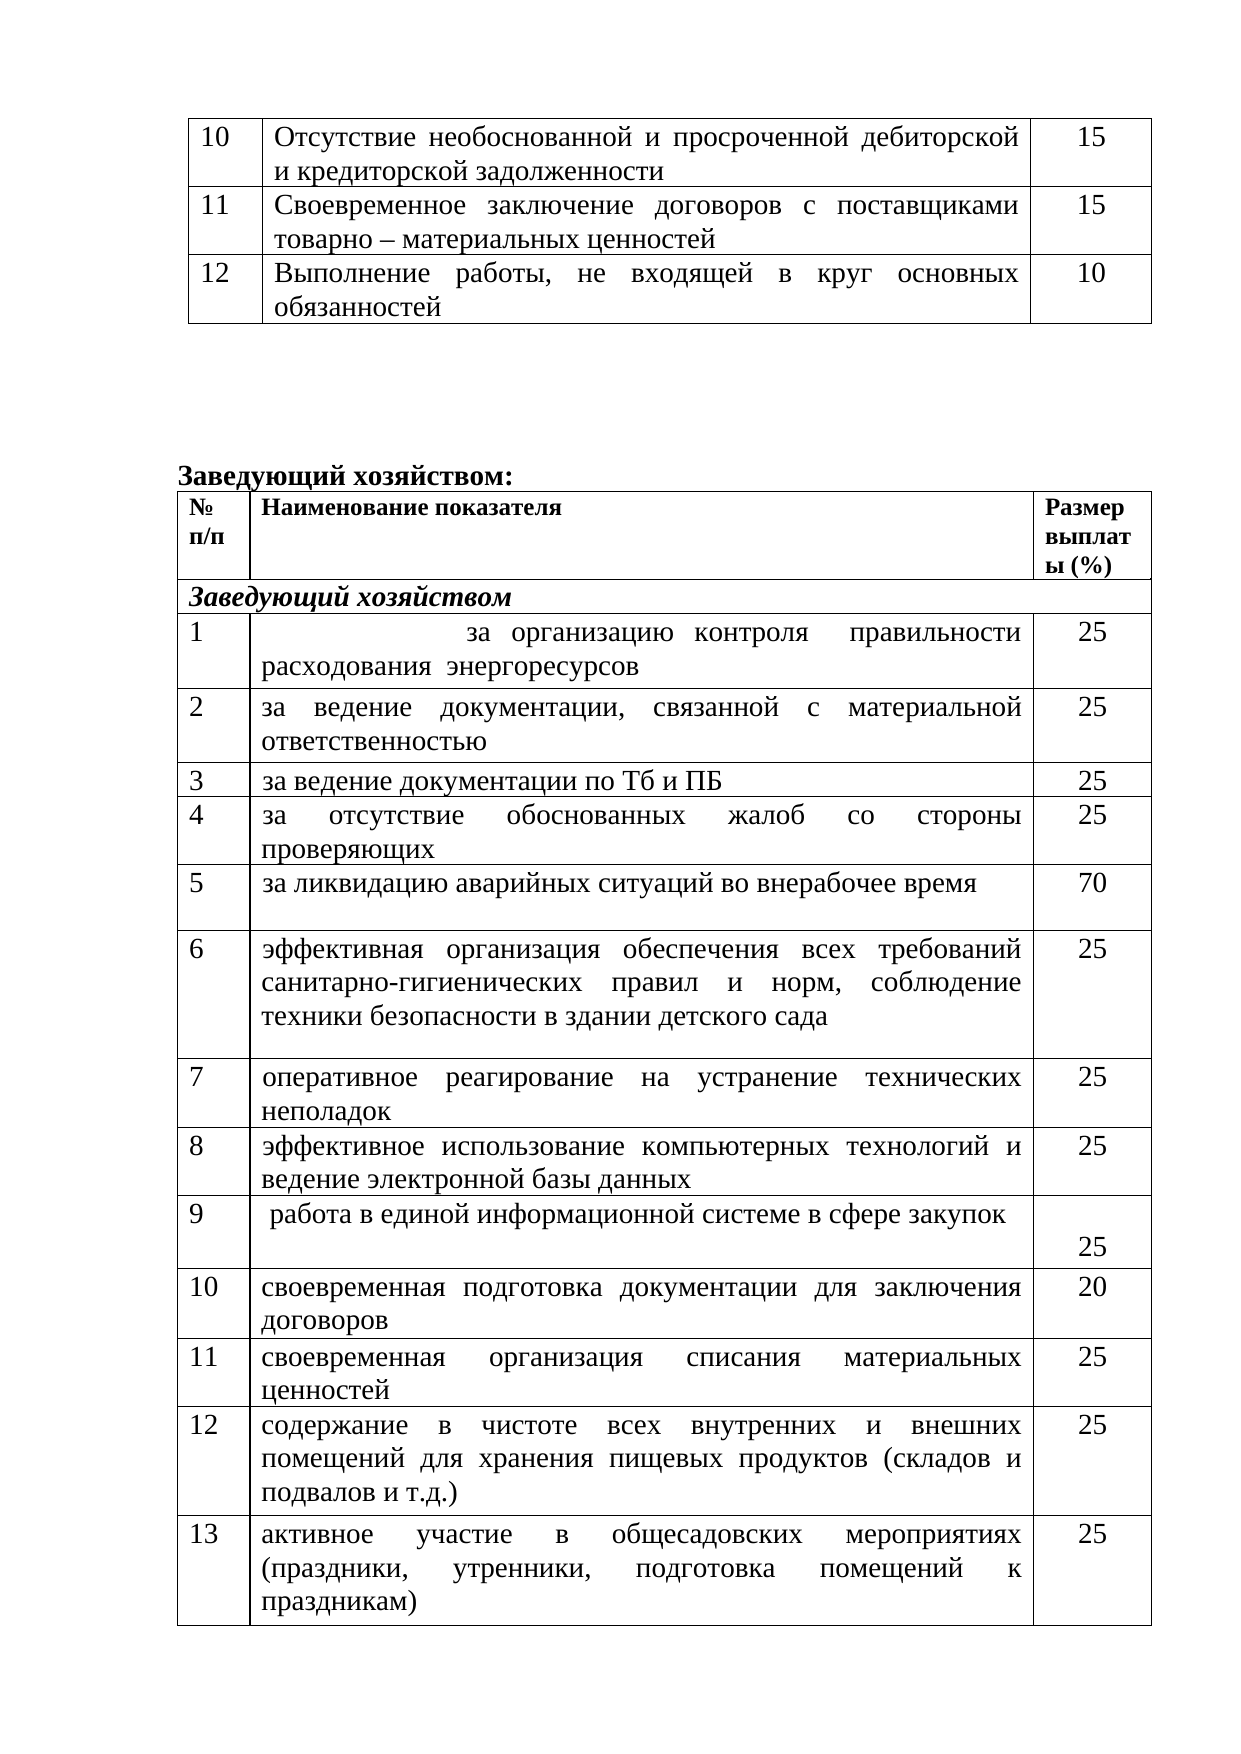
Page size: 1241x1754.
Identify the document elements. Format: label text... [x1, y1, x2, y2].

table_cell своевременная организация списания материальных ценностей [251, 1339, 1033, 1406]
table_cell за организацию контроля правильности расходования энергоресурсов [251, 614, 1033, 688]
table_cell 10 [1031, 255, 1151, 322]
table_cell 25 [1034, 1339, 1151, 1406]
table_cell 25 [1034, 797, 1151, 864]
table_cell активное участие в общесадовских мероприятиях (праздники, утренники, подготовка помещений к праздникам) [251, 1516, 1033, 1624]
table_cell 25 [1034, 689, 1151, 762]
table_cell 11 [178, 1339, 249, 1406]
table_cell за ведение документации по Тб и ПБ [251, 763, 1033, 796]
table_cell Отсутствие необоснованной и просроченной дебиторской и кредиторской задолженности [263, 119, 1030, 186]
table_cell за ведение документации, связанной с материальной ответственностью [251, 689, 1033, 762]
table_cell 25 [1034, 1407, 1151, 1515]
table_cell 25 [1034, 931, 1151, 1058]
table_cell 8 [178, 1128, 249, 1195]
table_cell 25 [1034, 1128, 1151, 1195]
text Заведующий хозяйством: [177, 458, 1152, 491]
table_cell 25 [1034, 1059, 1151, 1127]
table_cell 9 [178, 1196, 249, 1268]
table_cell за отсутствие обоснованных жалоб со стороны проверяющих [251, 797, 1033, 864]
table_cell 1 [178, 614, 249, 688]
table_cell 4 [178, 797, 249, 864]
table_cell работа в единой информационной системе в сфере закупок [251, 1196, 1033, 1268]
table_cell 10 [189, 119, 262, 186]
table_cell 20 [1034, 1269, 1151, 1338]
table_header № п/п [178, 492, 249, 578]
table_cell своевременная подготовка документации для заключения договоров [251, 1269, 1033, 1338]
table_cell 12 [178, 1407, 249, 1515]
table_cell 7 [178, 1059, 249, 1127]
table_cell эффективная организация обеспечения всех требований санитарно-гигиенических правил и норм, соблюдение техники безопасности в здании детского сада [251, 931, 1033, 1058]
table_cell за ликвидацию аварийных ситуаций во внерабочее время [251, 865, 1033, 930]
table_cell эффективное использование компьютерных технологий и ведение электронной базы данных [251, 1128, 1033, 1195]
table_cell Заведующий хозяйством [178, 580, 1151, 613]
table_cell Выполнение работы, не входящей в круг основных обязанностей [263, 255, 1030, 322]
table_cell содержание в чистоте всех внутренних и внешних помещений для хранения пищевых продуктов (складов и подвалов и т.д.) [251, 1407, 1033, 1515]
table_cell 25 [1034, 614, 1151, 688]
table_cell оперативное реагирование на устранение технических неполадок [251, 1059, 1033, 1127]
table_cell Своевременное заключение договоров с поставщиками товарно – материальных ценностей [263, 187, 1030, 254]
table_cell 5 [178, 865, 249, 930]
table_cell 25 [1034, 1516, 1151, 1624]
table_cell 13 [178, 1516, 249, 1624]
table_header Наименование показателя [251, 492, 1033, 578]
table_cell 25 [1034, 763, 1151, 796]
table_cell 11 [189, 187, 262, 254]
table_cell 3 [178, 763, 249, 796]
table_cell 12 [189, 255, 262, 322]
table_cell 6 [178, 931, 249, 1058]
table_header Размер выплаты (%) [1034, 492, 1151, 578]
table_cell 70 [1034, 865, 1151, 930]
table_cell 2 [178, 689, 249, 762]
table_cell 15 [1031, 187, 1151, 254]
table_cell 25 [1034, 1196, 1151, 1268]
table_cell 10 [178, 1269, 249, 1338]
table_cell 15 [1031, 119, 1151, 186]
